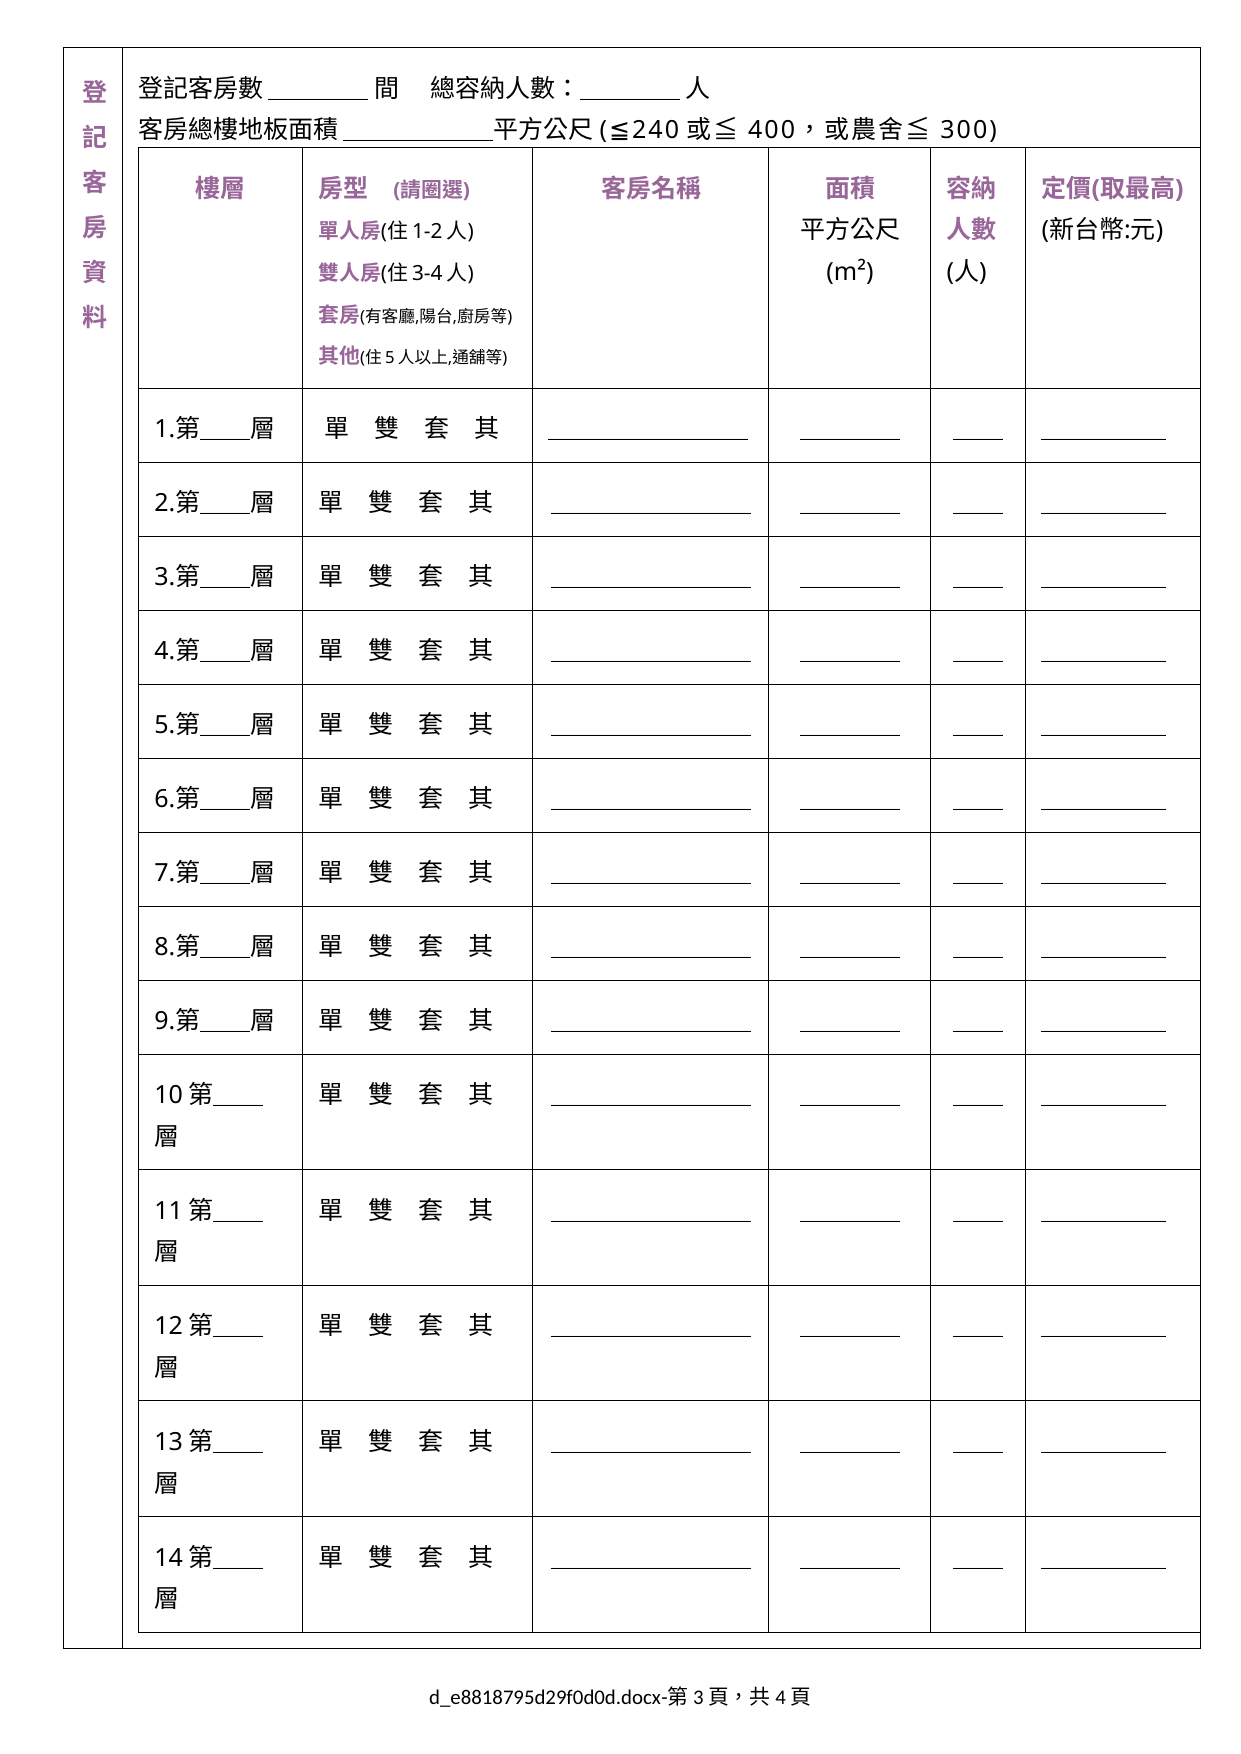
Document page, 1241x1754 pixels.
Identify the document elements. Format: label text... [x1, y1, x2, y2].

table_cell 登 記 客 房 資 料 [64, 48, 122, 1648]
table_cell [123, 48, 1200, 1648]
